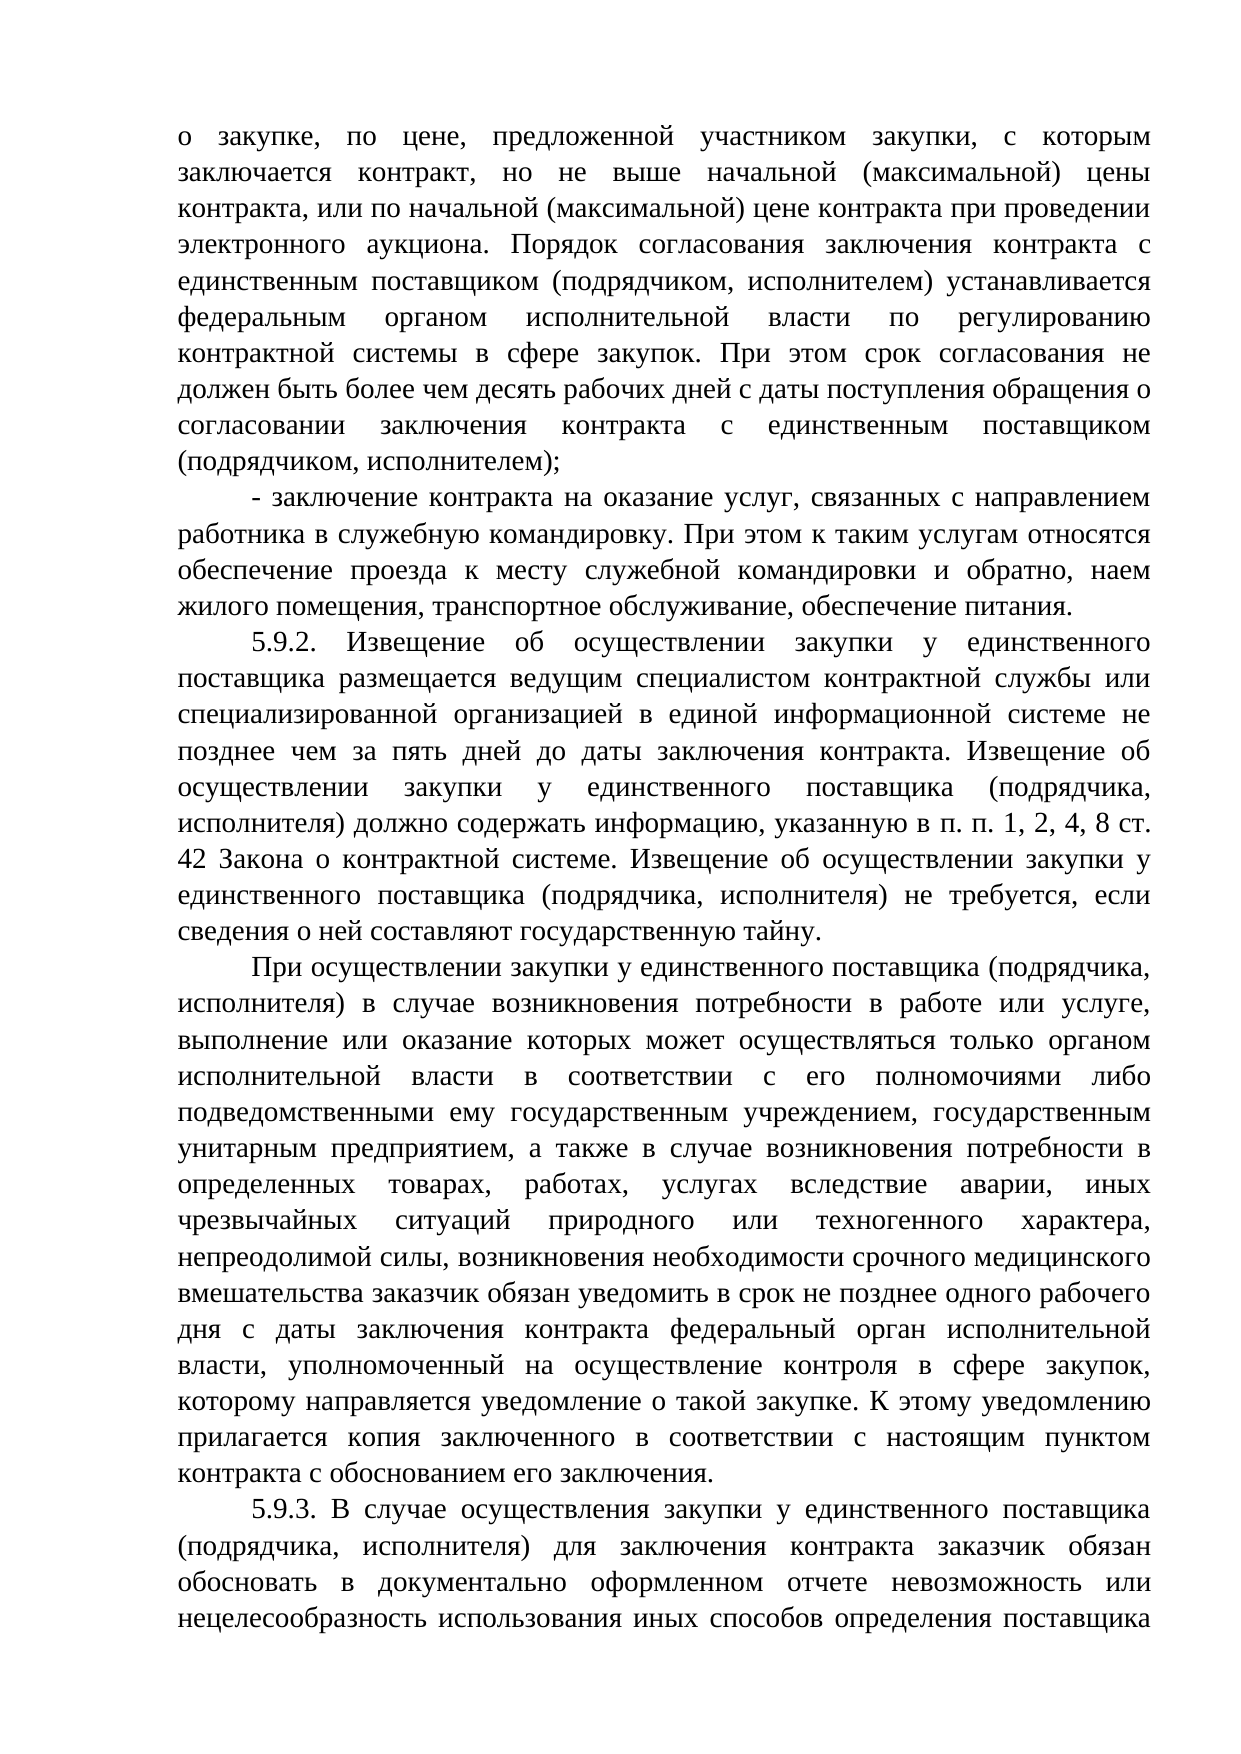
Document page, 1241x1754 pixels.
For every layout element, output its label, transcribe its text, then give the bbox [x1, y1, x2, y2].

text При осуществлении закупки у единственного поставщика (подрядчика, исполнителя) в случае возникновения потребности в работе или услуге, выполнение или оказание которых может осуществляться только органом исполнительной власти в соответствии с его полномочиями либо подведомственными ему государственным учреждением, государственным унитарным предприятием, а также в случае возникновения потребности в определенных товарах, работах, услугах вследствие аварии, иных чрезвычайных ситуаций природного или техногенного характера, непреодолимой силы, возникновения необходимости срочного медицинского вмешательства заказчик обязан уведомить в срок не позднее одного рабочего дня с даты заключения контракта федеральный орган исполнительной власти, уполномоченный на осуществление контроля в сфере закупок, которому направляется уведомление о такой закупке. К этому уведомлению прилагается копия заключенного в соответствии с настоящим пунктом контракта с обоснованием его заключения. [177, 949, 1152, 1489]
text 5.9.2. Извещение об осуществлении закупки у единственного поставщика размещается ведущим специалистом контрактной службы или специализированной организацией в единой информационной системе не позднее чем за пять дней до даты заключения контракта. Извещение об осуществлении закупки у единственного поставщика (подрядчика, исполнителя) должно содержать информацию, указанную в п. п. 1, 2, 4, 8 ст. 42 Закона о контрактной системе. Извещение об осуществлении закупки у единственного поставщика (подрядчика, исполнителя) не требуется, если сведения о ней составляют государственную тайну. [177, 624, 1152, 947]
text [177, 118, 1152, 477]
text - заключение контракта на оказание услуг, связанных с направлением работника в служебную командировку. При этом к таким услугам относятся обеспечение проезда к месту служебной командировки и обратно, наем жилого помещения, транспортное обслуживание, обеспечение питания. [177, 479, 1152, 622]
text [177, 1492, 1152, 1634]
